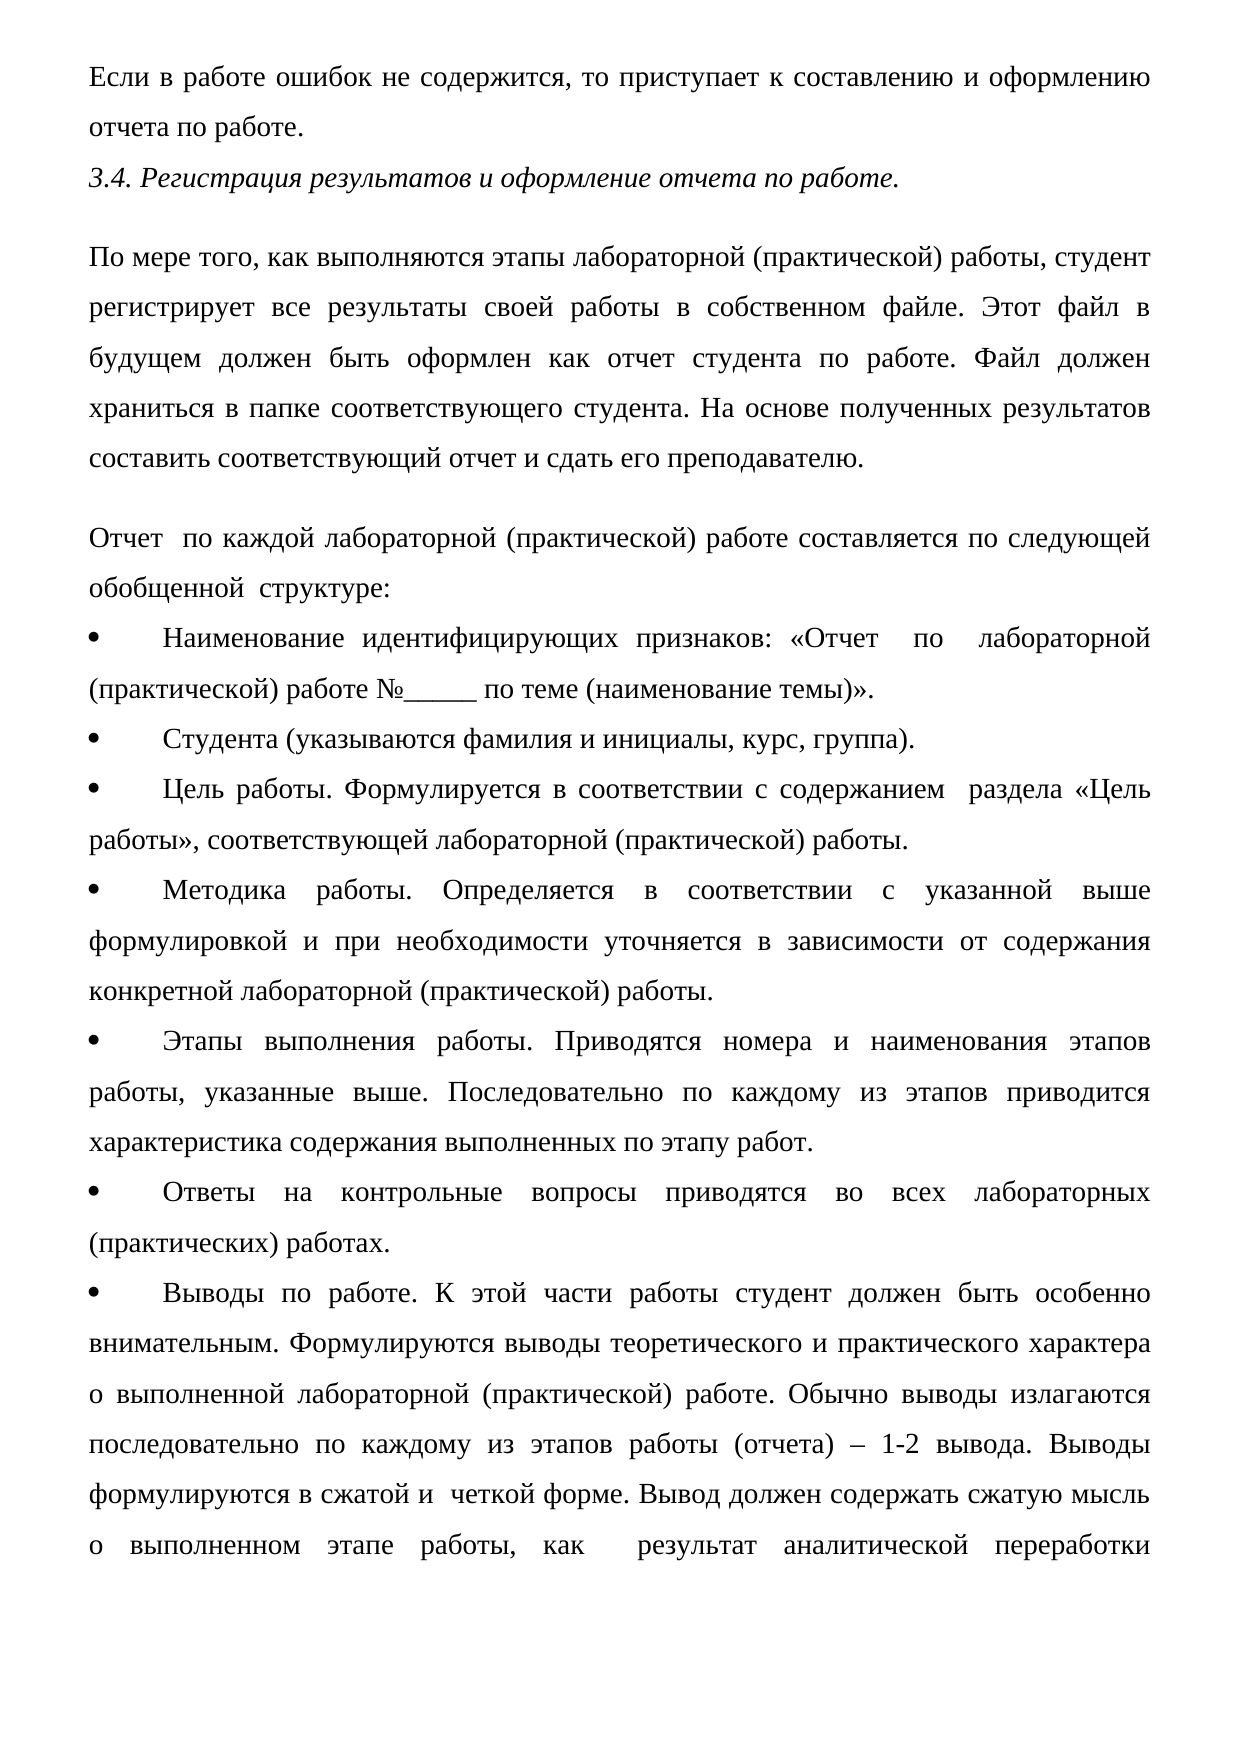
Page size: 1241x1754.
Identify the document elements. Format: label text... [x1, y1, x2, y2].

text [89, 59, 1152, 143]
list Ответы на контрольные вопросы приводятся во всех лабораторных (практических) работах. [89, 1174, 1152, 1258]
list Студента (указываются фамилия и инициалы, курс, группа). [89, 721, 1152, 755]
text Отчет по каждой лабораторной (практической) работе составляется по следующей обобщенной структуре: [89, 520, 1152, 604]
list Цель работы. Формулируется в соответствии с содержанием раздела «Цель работы», соответствующей лабораторной (практической) работы. [89, 772, 1152, 856]
list Методика работы. Определяется в соответствии с указанной выше формулировкой и при необходимости уточняется в зависимости от содержания конкретной лабораторной (практической) работы. [89, 872, 1152, 1007]
list Этапы выполнения работы. Приводятся номера и наименования этапов работы, указанные выше. Последовательно по каждому из этапов приводится характеристика содержания выполненных по этапу работ. [89, 1023, 1152, 1158]
list Наименование идентифицирующих признаков: «Отчет по лабораторной (практической) работе №_____ по теме (наименование темы)». [89, 621, 1152, 704]
text По мере того, как выполняются этапы лабораторной (практической) работы, студент регистрирует все результаты своей работы в собственном файле. Этот файл в будущем должен быть оформлен как отчет студента по работе. Файл должен храниться в папке соответствующего студента. На основе полученных результатов составить соответствующий отчет и сдать его преподавателю. [89, 239, 1152, 474]
text 3.4. Регистрация результатов и оформление отчета по работе. [89, 160, 1152, 193]
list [89, 1275, 1152, 1560]
